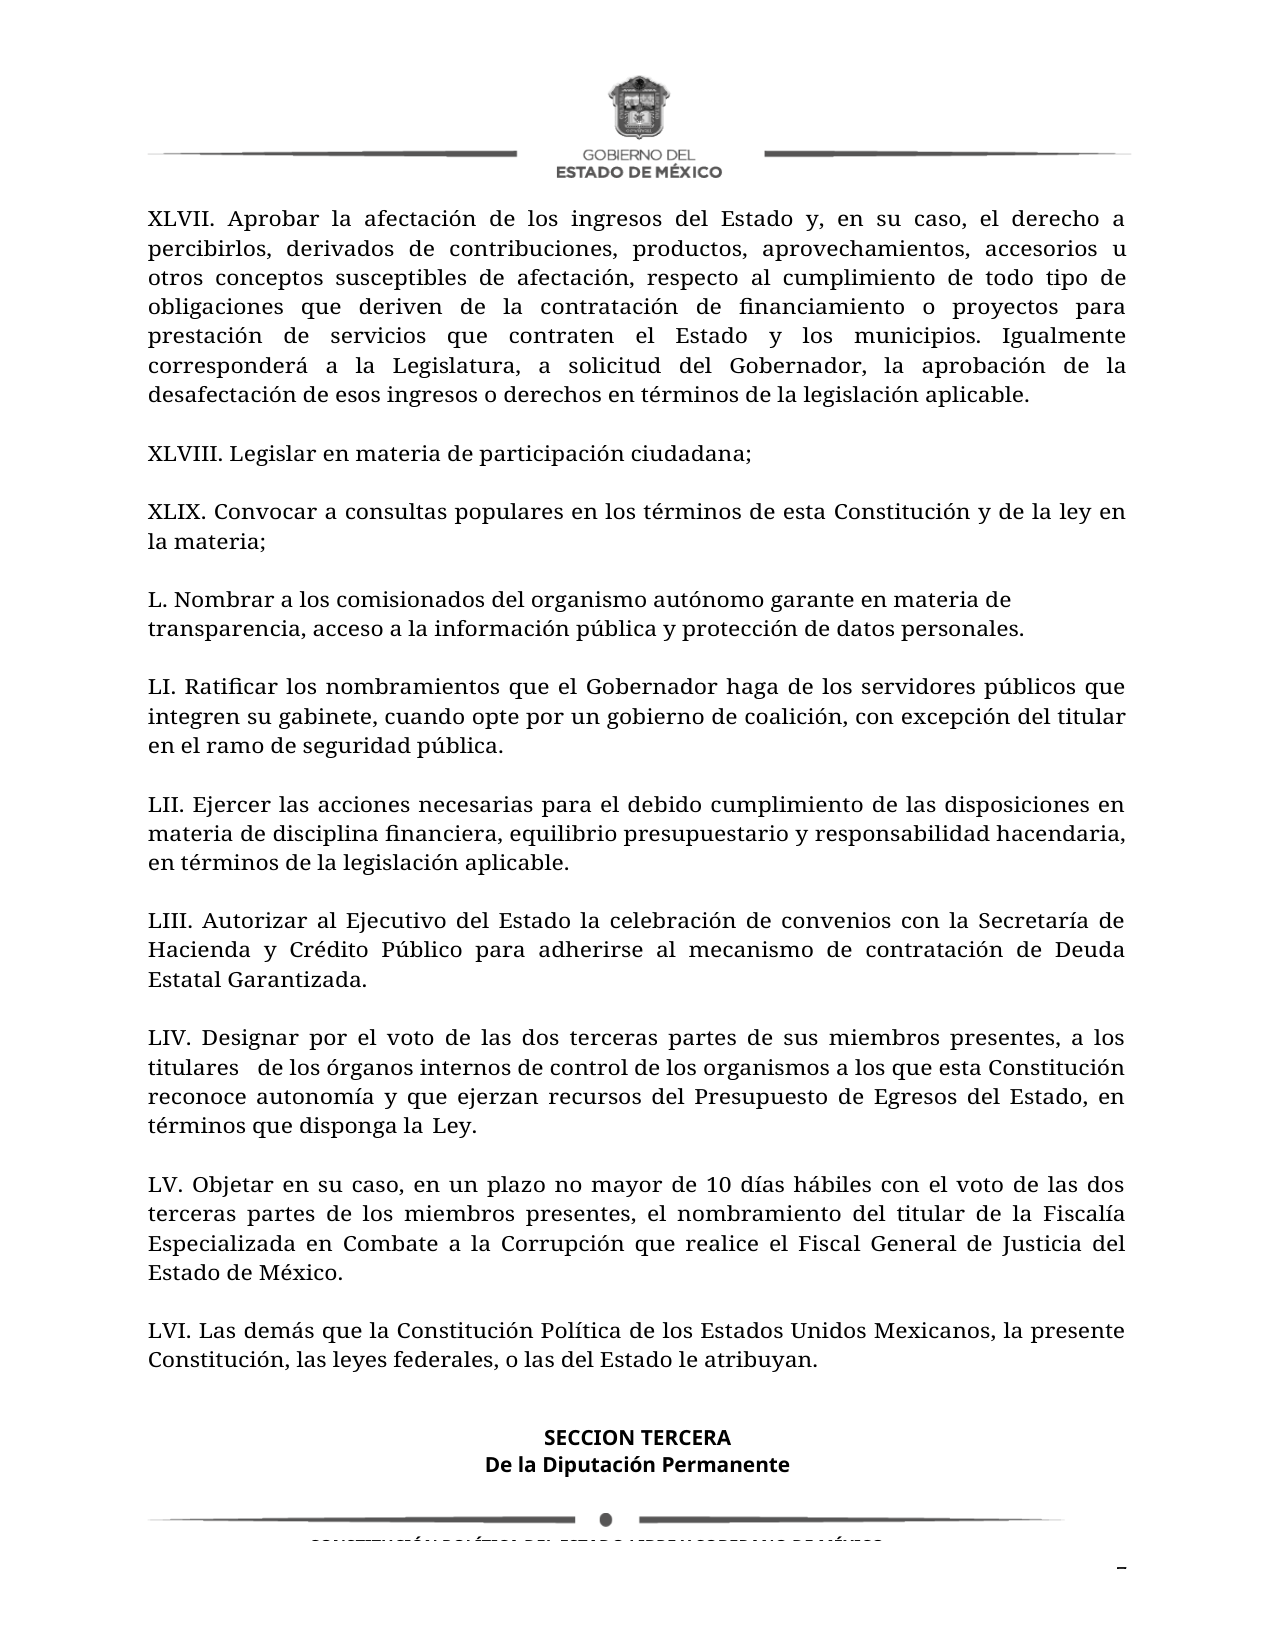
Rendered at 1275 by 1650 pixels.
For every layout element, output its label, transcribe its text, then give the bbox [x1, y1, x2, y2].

picture [147, 75, 1132, 178]
text XLIX. Convocar a consultas populares en los términos de esta Constitución y de la ley en la materia; [148, 497, 1128, 555]
text LII. Ejercer las acciones necesarias para el debido cumplimiento de las disposiciones en materia de disciplina financiera, equilibrio presupuestario y responsabilidad hacendaria, en términos de la legislación aplicable. [148, 790, 1127, 877]
text LV. Objetar en su caso, en un plazo no mayor de 10 días hábiles con el voto de las dos terceras partes de los miembros presentes, el nombramiento del titular de la Fiscalía Especializada en Combate a la Corrupción que realice el Fiscal General de Justicia del Estado de México. [148, 1170, 1128, 1286]
text L. Nombrar a los comisionados del organismo autónomo garante en materia de transparencia, acceso a la información pública y protección de datos personales. [148, 585, 1139, 643]
subtitle SECCION TERCERA [419, 1423, 856, 1451]
text LI. Ratificar los nombramientos que el Gobernador haga de los servidores públicos que integren su gabinete, cuando opte por un gobierno de coalición, con excepción del titular en el ramo de seguridad pública. [148, 672, 1127, 759]
text LIV. Designar por el voto de las dos terceras partes de sus miembros presentes, a los titulares de los órganos internos de control de los organismos a los que esta Constitución reconoce autonomía y que ejerzan recursos del Presupuesto de Egresos del Estado, en términos que disponga la Ley. [148, 1023, 1127, 1140]
text LIII. Autorizar al Ejecutivo del Estado la celebración de convenios con la Secretaría de Hacienda y Crédito Público para adherirse al mecanismo de contratación de Deuda Estatal Garantizada. [148, 906, 1127, 993]
text De la Diputación Permanente [419, 1451, 856, 1478]
picture [147, 1513, 1065, 1527]
text XLVII. Aprobar la afectación de los ingresos del Estado y, en su caso, el derecho a percibirlos, derivados de contribuciones, productos, aprovechamientos, accesorios u otros conceptos susceptibles de afectación, respecto al cumplimiento de todo tipo de obligaciones que deriven de la contratación de financiamiento o proyectos para prestación de servicios que contraten el Estado y los municipios. Igualmente corresponderá a la Legislatura, a solicitud del Gobernador, la aprobación de la desafectación de esos ingresos o derechos en términos de la legislación aplicable. [148, 204, 1128, 408]
text XLVIII. Legislar en materia de participación ciudadana; [148, 439, 1139, 467]
text LVI. Las demás que la Constitución Política de los Estados Unidos Mexicanos, la presente Constitución, las leyes federales, o las del Estado le atribuyan. [148, 1316, 1127, 1373]
